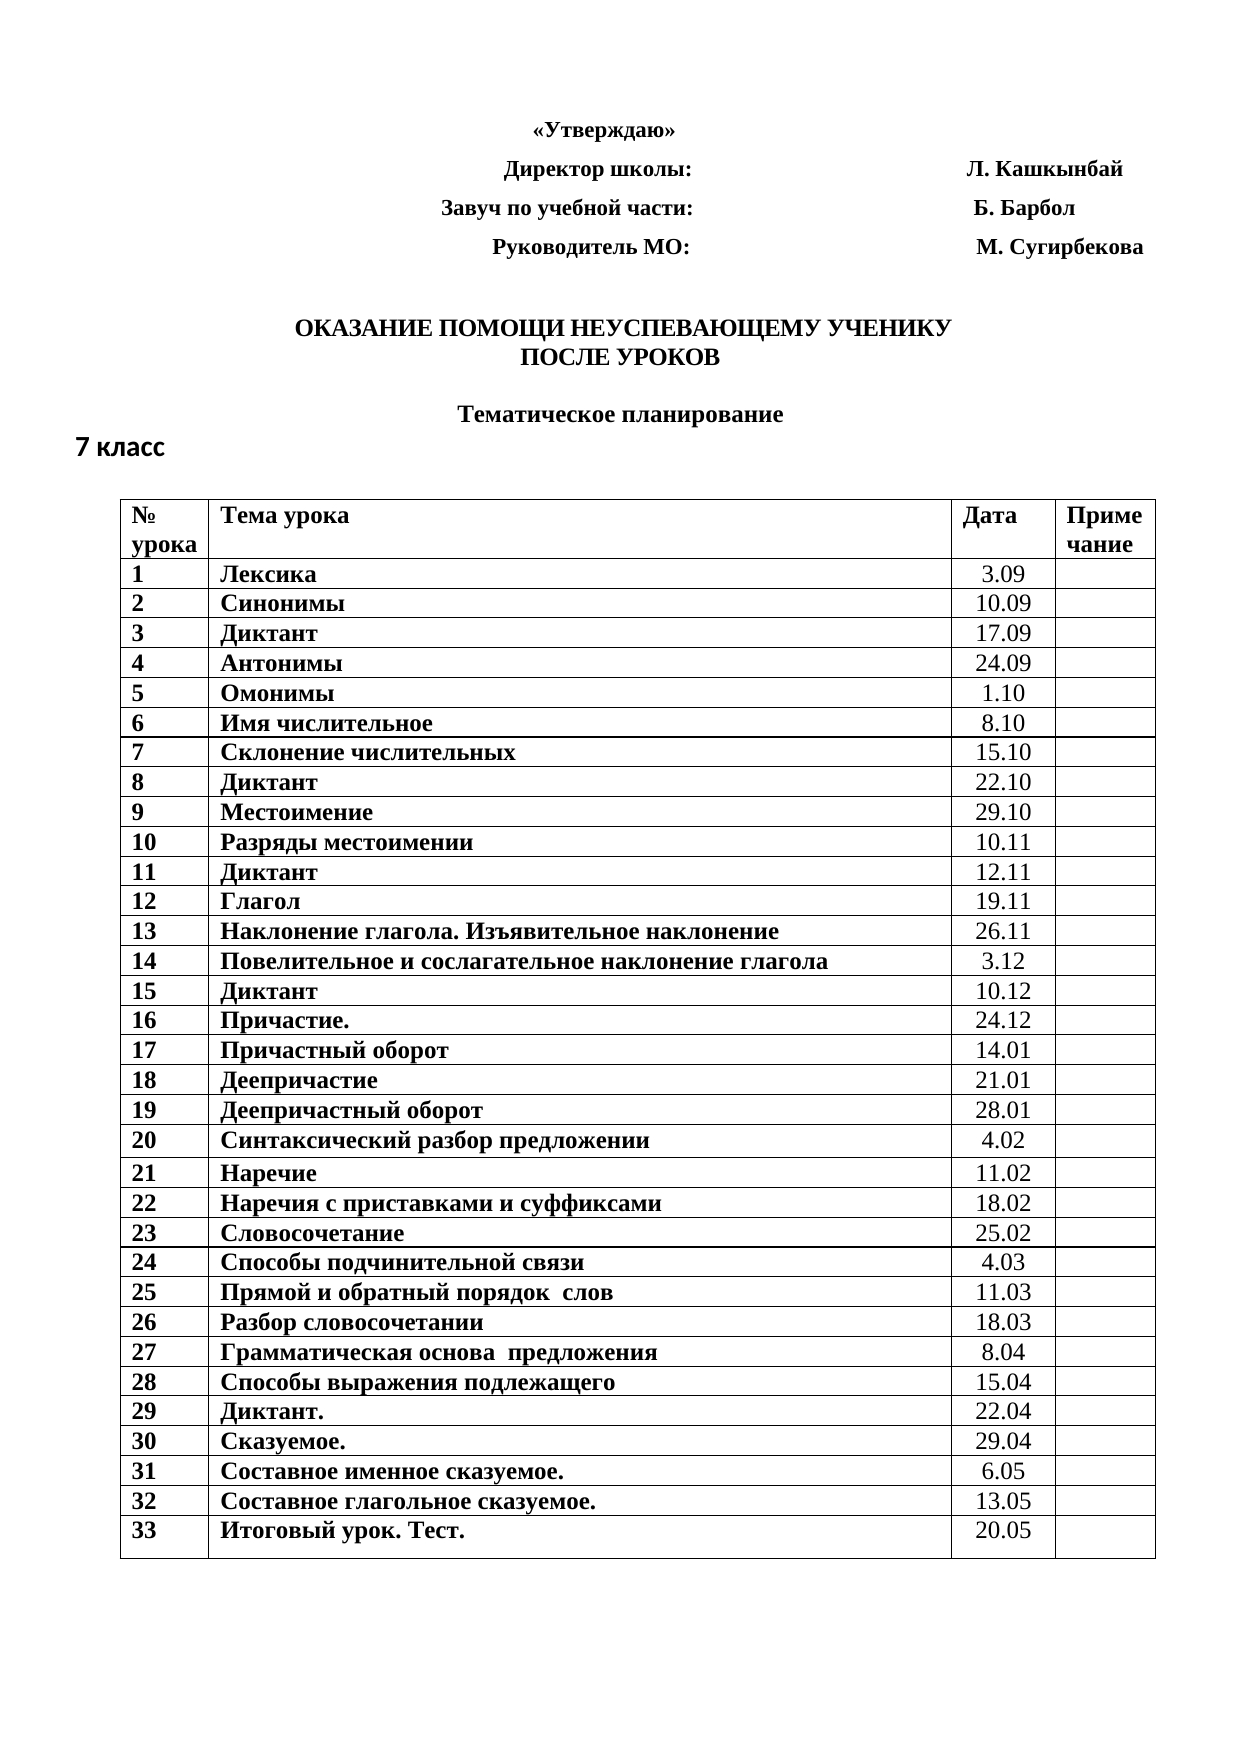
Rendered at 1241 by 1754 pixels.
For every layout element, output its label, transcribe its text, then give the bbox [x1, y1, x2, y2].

table_cell 22.10 [952, 767, 1055, 796]
table_cell Повелительное и сослагательное наклонение глагола [209, 946, 951, 975]
table_cell 25.02 [952, 1218, 1055, 1246]
table_cell [1056, 1095, 1155, 1124]
table_cell 12.11 [952, 857, 1055, 885]
table_cell [1056, 1426, 1155, 1455]
table_cell Причастный оборот [209, 1035, 951, 1064]
table_cell Деепричастный оборот [209, 1095, 951, 1124]
table_cell Склонение числительных [209, 738, 951, 766]
table_cell [1056, 886, 1155, 915]
text ПОСЛЕ УРОКОВ [75, 342, 1166, 370]
table_cell 5 [121, 678, 208, 707]
table_cell 16 [121, 1006, 208, 1034]
table_cell [1056, 708, 1155, 736]
table_cell [1056, 857, 1155, 885]
table_cell [1056, 1367, 1155, 1395]
table_cell 25 [121, 1277, 208, 1306]
table_cell 18 [121, 1065, 208, 1094]
table_cell 13 [121, 916, 208, 945]
table_cell 22.04 [952, 1396, 1055, 1425]
table_cell 24.09 [952, 648, 1055, 677]
table_cell 4.02 [952, 1125, 1055, 1157]
table_cell Итоговый урок. Тест. [209, 1516, 951, 1558]
table_cell 29.04 [952, 1426, 1055, 1455]
table_cell 10 [121, 827, 208, 856]
table_cell Грамматическая основа предложения [209, 1337, 951, 1366]
table_header Дата [952, 500, 1055, 558]
table_cell 27 [121, 1337, 208, 1366]
table_cell Причастие. [209, 1006, 951, 1034]
table_cell 17 [121, 1035, 208, 1064]
text 7 класс [75, 428, 1165, 463]
table_cell [1056, 648, 1155, 677]
table_cell 8.10 [952, 708, 1055, 736]
text Тематическое планирование [75, 399, 1166, 428]
table_cell Местоимение [209, 797, 951, 826]
table_cell [1056, 1456, 1155, 1485]
table_cell [1056, 1158, 1155, 1187]
table_cell 19.11 [952, 886, 1055, 915]
text Завуч по учебной части: Б. Барбол [75, 194, 1165, 220]
table_cell Синтаксический разбор предложении [209, 1125, 951, 1157]
table_cell [1056, 1035, 1155, 1064]
table_cell [1056, 946, 1155, 975]
table_cell [1056, 1337, 1155, 1366]
text Директор школы: Л. Кашкынбай [75, 155, 1165, 181]
table_cell Способы выражения подлежащего [209, 1367, 951, 1395]
table_cell 23 [121, 1218, 208, 1246]
table_cell [1056, 589, 1155, 617]
table_cell 12 [121, 886, 208, 915]
table_cell 10.11 [952, 827, 1055, 856]
table_cell Глагол [209, 886, 951, 915]
table_cell Синонимы [209, 589, 951, 617]
table_cell 11.03 [952, 1277, 1055, 1306]
table_cell Способы подчинительной связи [209, 1248, 951, 1276]
table_cell [1056, 797, 1155, 826]
table_cell [1056, 1396, 1155, 1425]
table_cell 10.09 [952, 589, 1055, 617]
table_cell [1056, 1248, 1155, 1276]
text ОКАЗАНИЕ ПОМОЩИ НЕУСПЕВАЮЩЕМУ УЧЕНИКУ [75, 313, 1166, 342]
table_cell 14 [121, 946, 208, 975]
table_cell 15 [121, 976, 208, 1004]
table_cell Словосочетание [209, 1218, 951, 1246]
table_cell 29 [121, 1396, 208, 1425]
table_cell Разряды местоимении [209, 827, 951, 856]
table_cell [1056, 916, 1155, 945]
table_cell 9 [121, 797, 208, 826]
table_cell 29.10 [952, 797, 1055, 826]
table_cell [1056, 559, 1155, 587]
table_cell 28 [121, 1367, 208, 1395]
table_cell 15.10 [952, 738, 1055, 766]
table_cell 32 [121, 1486, 208, 1514]
table_cell 4.03 [952, 1248, 1055, 1276]
table_cell Деепричастие [209, 1065, 951, 1094]
table_cell Наречие [209, 1158, 951, 1187]
table_cell [1056, 1006, 1155, 1034]
table_cell Антонимы [209, 648, 951, 677]
table_cell 26 [121, 1307, 208, 1336]
table_cell [1056, 1307, 1155, 1336]
table_cell [1056, 827, 1155, 856]
table_cell 10.12 [952, 976, 1055, 1004]
table_cell 15.04 [952, 1367, 1055, 1395]
table_cell [1056, 1065, 1155, 1094]
table_cell Разбор словосочетании [209, 1307, 951, 1336]
table_cell 14.01 [952, 1035, 1055, 1064]
table_cell 26.11 [952, 916, 1055, 945]
table_cell 28.01 [952, 1095, 1055, 1124]
table_cell [1056, 618, 1155, 647]
table_header Примечание [1056, 500, 1155, 558]
table_cell 7 [121, 738, 208, 766]
table_cell [1056, 976, 1155, 1004]
table_cell 20.05 [952, 1516, 1055, 1558]
table_cell 11 [121, 857, 208, 885]
table_cell 17.09 [952, 618, 1055, 647]
table_cell 31 [121, 1456, 208, 1485]
table_cell Диктант [209, 857, 951, 885]
table_cell [1056, 1486, 1155, 1514]
table_cell 8 [121, 767, 208, 796]
table_cell 19 [121, 1095, 208, 1124]
table_cell Наклонение глагола. Изъявительное наклонение [209, 916, 951, 945]
text «Утверждаю» [75, 116, 1165, 143]
table_cell 8.04 [952, 1337, 1055, 1366]
table_cell Диктант [209, 767, 951, 796]
table_cell 20 [121, 1125, 208, 1157]
table_cell 6.05 [952, 1456, 1055, 1485]
table_cell 24 [121, 1248, 208, 1276]
table_cell Имя числительное [209, 708, 951, 736]
table_cell 2 [121, 589, 208, 617]
table_cell Диктант. [209, 1396, 951, 1425]
table_cell Прямой и обратный порядок слов [209, 1277, 951, 1306]
table_cell 18.03 [952, 1307, 1055, 1336]
table_cell 11.02 [952, 1158, 1055, 1187]
table_cell 3 [121, 618, 208, 647]
table_cell [1056, 1125, 1155, 1157]
table_cell 1 [121, 559, 208, 587]
table_cell [1056, 1277, 1155, 1306]
table_cell Сказуемое. [209, 1426, 951, 1455]
table_cell 1.10 [952, 678, 1055, 707]
table_cell [1056, 1516, 1155, 1558]
table_cell Составное именное сказуемое. [209, 1456, 951, 1485]
table_cell 18.02 [952, 1188, 1055, 1217]
table_cell 3.09 [952, 559, 1055, 587]
table_cell 30 [121, 1426, 208, 1455]
table_cell 3.12 [952, 946, 1055, 975]
table_cell [1056, 678, 1155, 707]
table_cell Омонимы [209, 678, 951, 707]
table_cell 6 [121, 708, 208, 736]
table_cell Составное глагольное сказуемое. [209, 1486, 951, 1514]
table_cell 4 [121, 648, 208, 677]
table_cell 22 [121, 1188, 208, 1217]
table_header № урока [121, 500, 208, 558]
table_header Тема урока [209, 500, 951, 558]
table_cell Наречия с приставками и суффиксами [209, 1188, 951, 1217]
table_cell Диктант [209, 976, 951, 1004]
table_cell Диктант [209, 618, 951, 647]
table_cell 33 [121, 1516, 208, 1558]
table_cell [1056, 738, 1155, 766]
table_cell [1056, 1188, 1155, 1217]
table_cell [1056, 1218, 1155, 1246]
table_cell 24.12 [952, 1006, 1055, 1034]
table_cell [1056, 767, 1155, 796]
table_cell 13.05 [952, 1486, 1055, 1514]
text Руководитель МО: М. Сугирбекова [75, 233, 1165, 259]
table_cell 21.01 [952, 1065, 1055, 1094]
table_cell 21 [121, 1158, 208, 1187]
table_cell Лексика [209, 559, 951, 587]
